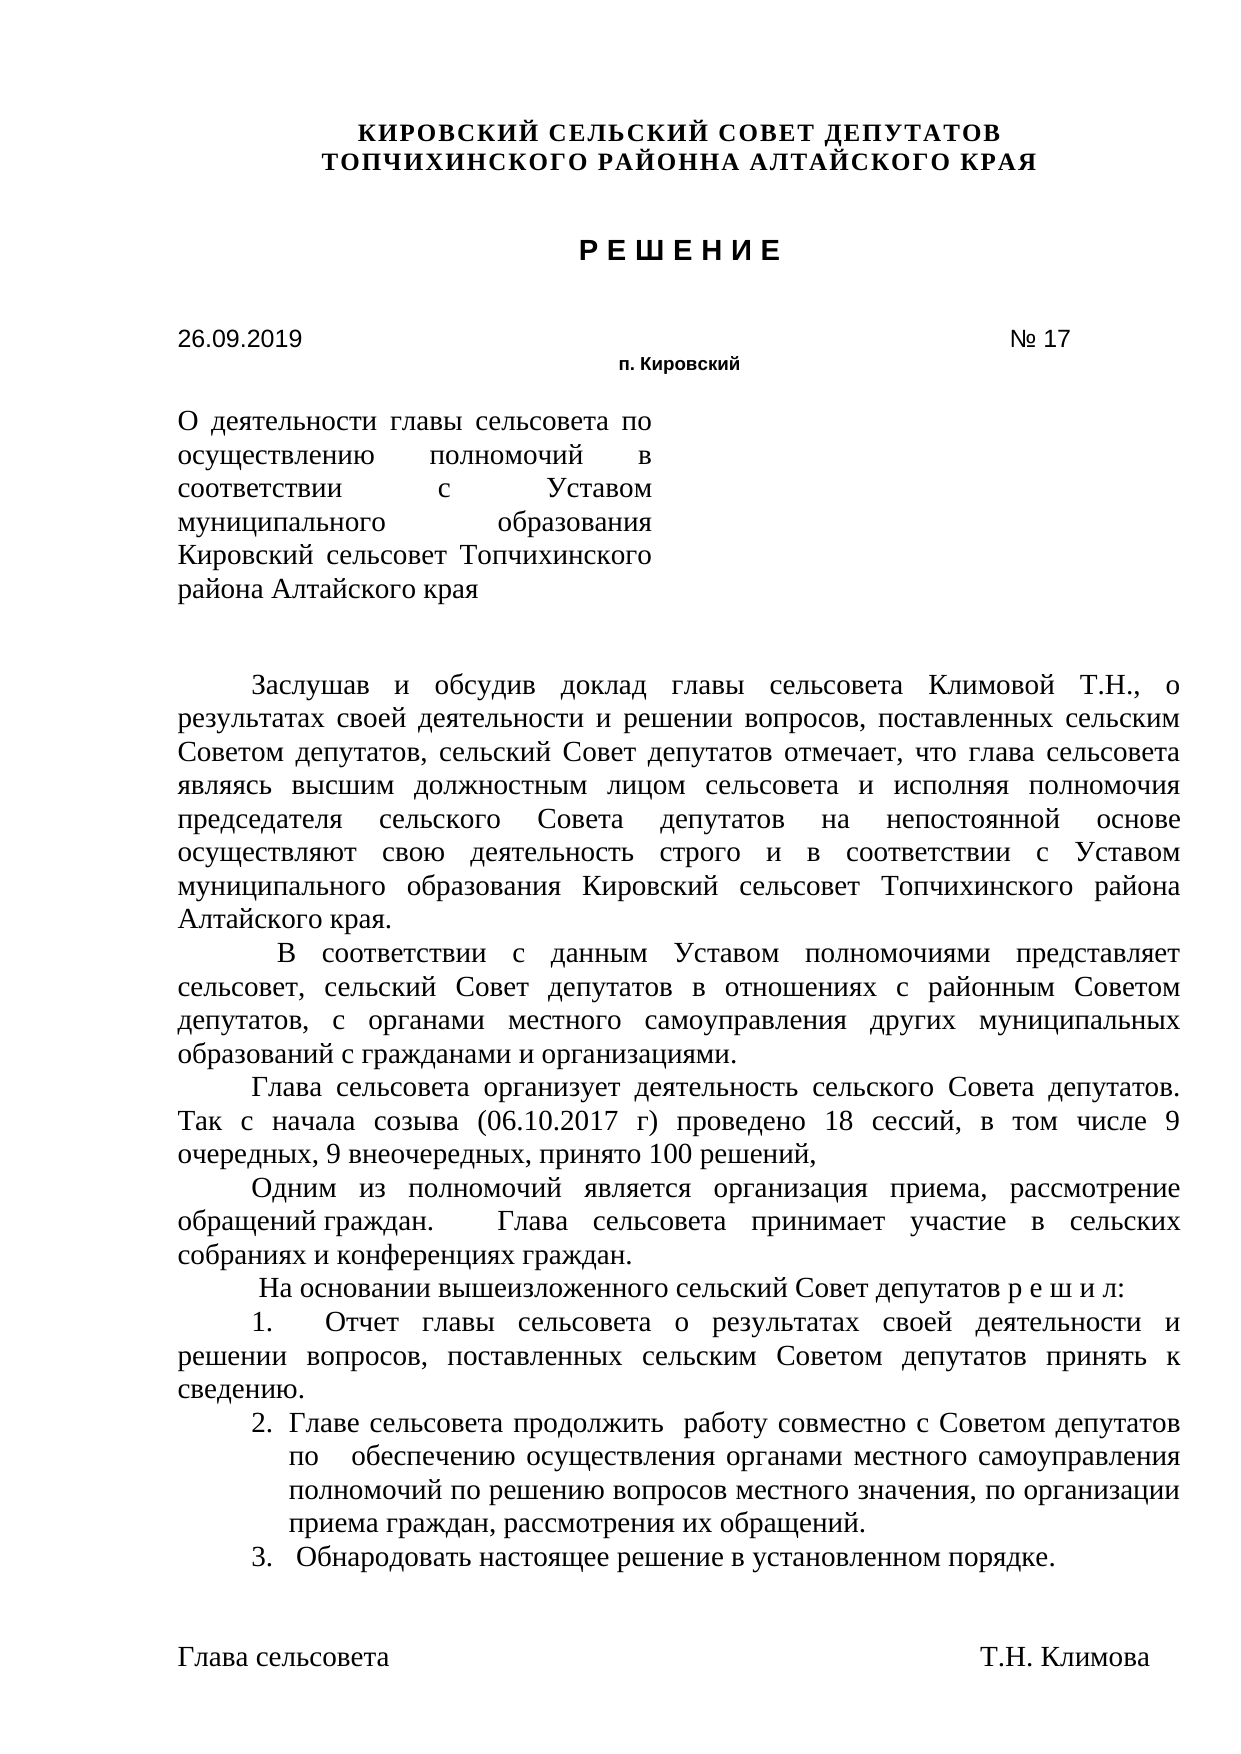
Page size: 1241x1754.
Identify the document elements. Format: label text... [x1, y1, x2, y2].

text Глава сельсовета Т.Н. Климова [177, 1639, 1181, 1673]
list Главе сельсовета продолжить работу совместно с Советом депутатов по обеспечению осуществления органами местного самоуправления полномочий по решению вопросов местного значения, по организации приема граждан, рассмотрения их обращений. [251, 1405, 1181, 1539]
text Глава сельсовета организует деятельность сельского Совета депутатов. Так с начала созыва (06.10.2017 г) проведено 18 сессий, в том числе 9 очередных, 9 внеочередных, принято 100 решений, [177, 1069, 1181, 1170]
text О деятельности главы сельсовета по осуществлению полномочий в соответствии с Уставом муниципального образования Кировский сельсовет Топчихинского района Алтайского края [177, 403, 652, 604]
list Обнародовать настоящее решение в установленном порядке. [251, 1539, 1181, 1572]
text В соответствии с данным Уставом полномочиями представляет сельсовет, сельский Совет депутатов в отношениях с районным Советом депутатов, с органами местного самоуправления других муниципальных образований с гражданами и организациями. [177, 935, 1181, 1069]
text Заслушав и обсудив доклад главы сельсовета Климовой Т.Н., о результатах своей деятельности и решении вопросов, поставленных сельским Советом депутатов, сельский Совет депутатов отмечает, что глава сельсовета являясь высшим должностным лицом сельсовета и исполняя полномочия председателя сельского Совета депутатов на непостоянной основе осуществляют свою деятельность строго и в соответствии с Уставом муниципального образования Кировский сельсовет Топчихинского района Алтайского края. [177, 667, 1181, 935]
text Одним из полномочий является организация приема, рассмотрение обращений граждан. Глава сельсовета принимает участие в сельских собраниях и конференциях граждан. [177, 1170, 1181, 1271]
list Отчет главы сельсовета о результатах своей деятельности и решении вопросов, поставленных сельским Советом депутатов принять к сведению. [177, 1304, 1181, 1405]
subtitle РЕШЕНИЕ [177, 233, 1181, 267]
text КИРОВСКИЙ СЕЛЬСКИЙ СОВЕТ ДЕПУТАТОВ [177, 118, 1181, 147]
text п. Кировский [177, 353, 1181, 374]
text ТОПЧИХИНСКОГО РАЙОННА АЛТАЙСКОГО КРАЯ [177, 147, 1181, 176]
text 26.09.2019 № 17 [177, 324, 1181, 353]
text На основании вышеизложенного сельский Совет депутатов р е ш и л: [177, 1271, 1181, 1304]
